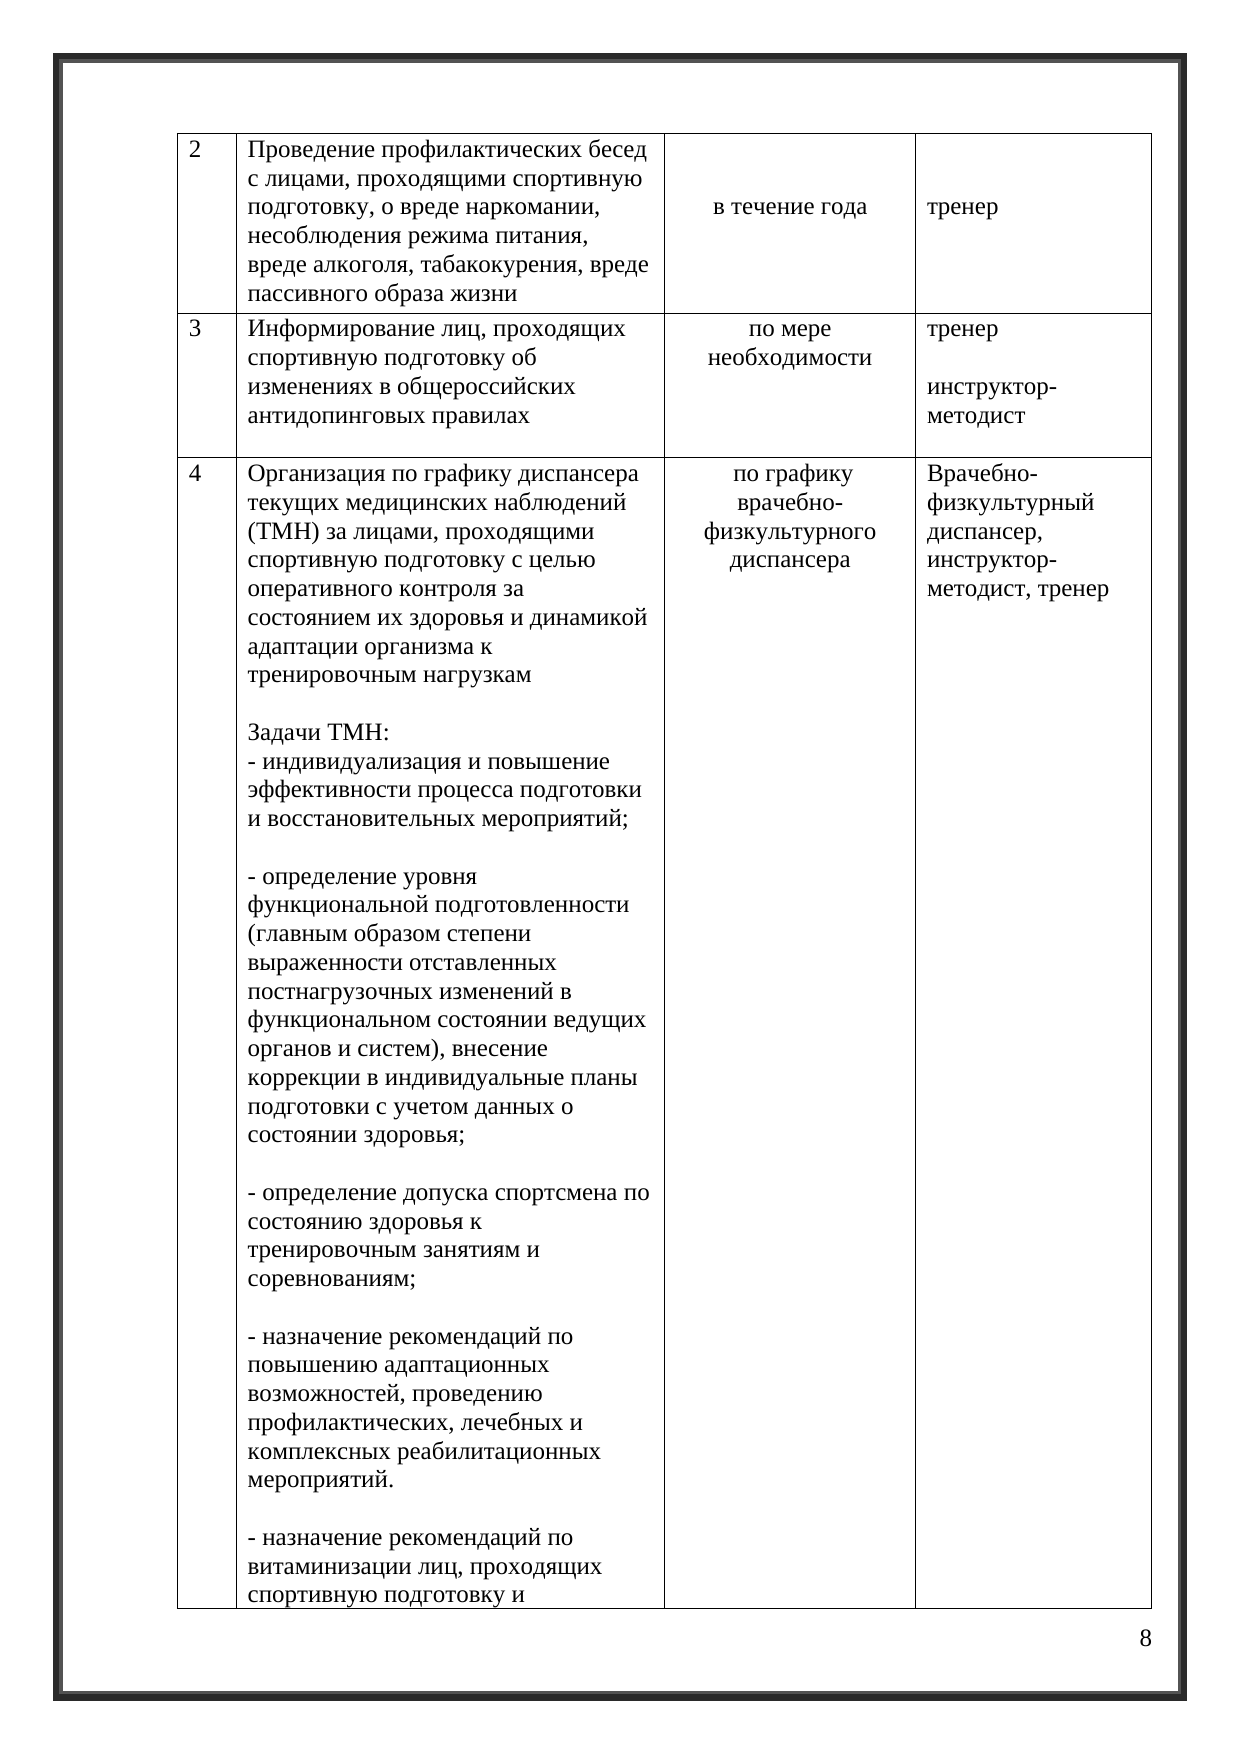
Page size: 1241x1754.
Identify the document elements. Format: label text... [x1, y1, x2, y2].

table_cell Проведение профилактических бесед с лицами, проходящими спортивную подготовку, о вреде наркомании, несоблюдения режима питания, вреде алкоголя, табакокурения, вреде пассивного образа жизни [237, 134, 664, 312]
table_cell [916, 458, 1151, 1608]
table_cell 4 [178, 458, 236, 1608]
table_cell Информирование лиц, проходящих спортивную подготовку об изменениях в общероссийских антидопинговых правилах [237, 314, 664, 457]
table_cell 2 [178, 134, 236, 312]
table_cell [665, 458, 915, 1608]
table_cell тренер инструктор-методист [916, 314, 1151, 457]
table_cell тренер [916, 134, 1151, 312]
table_cell в течение года [665, 134, 915, 312]
table_cell по мере необходимости [665, 314, 915, 457]
table_cell 3 [178, 314, 236, 457]
